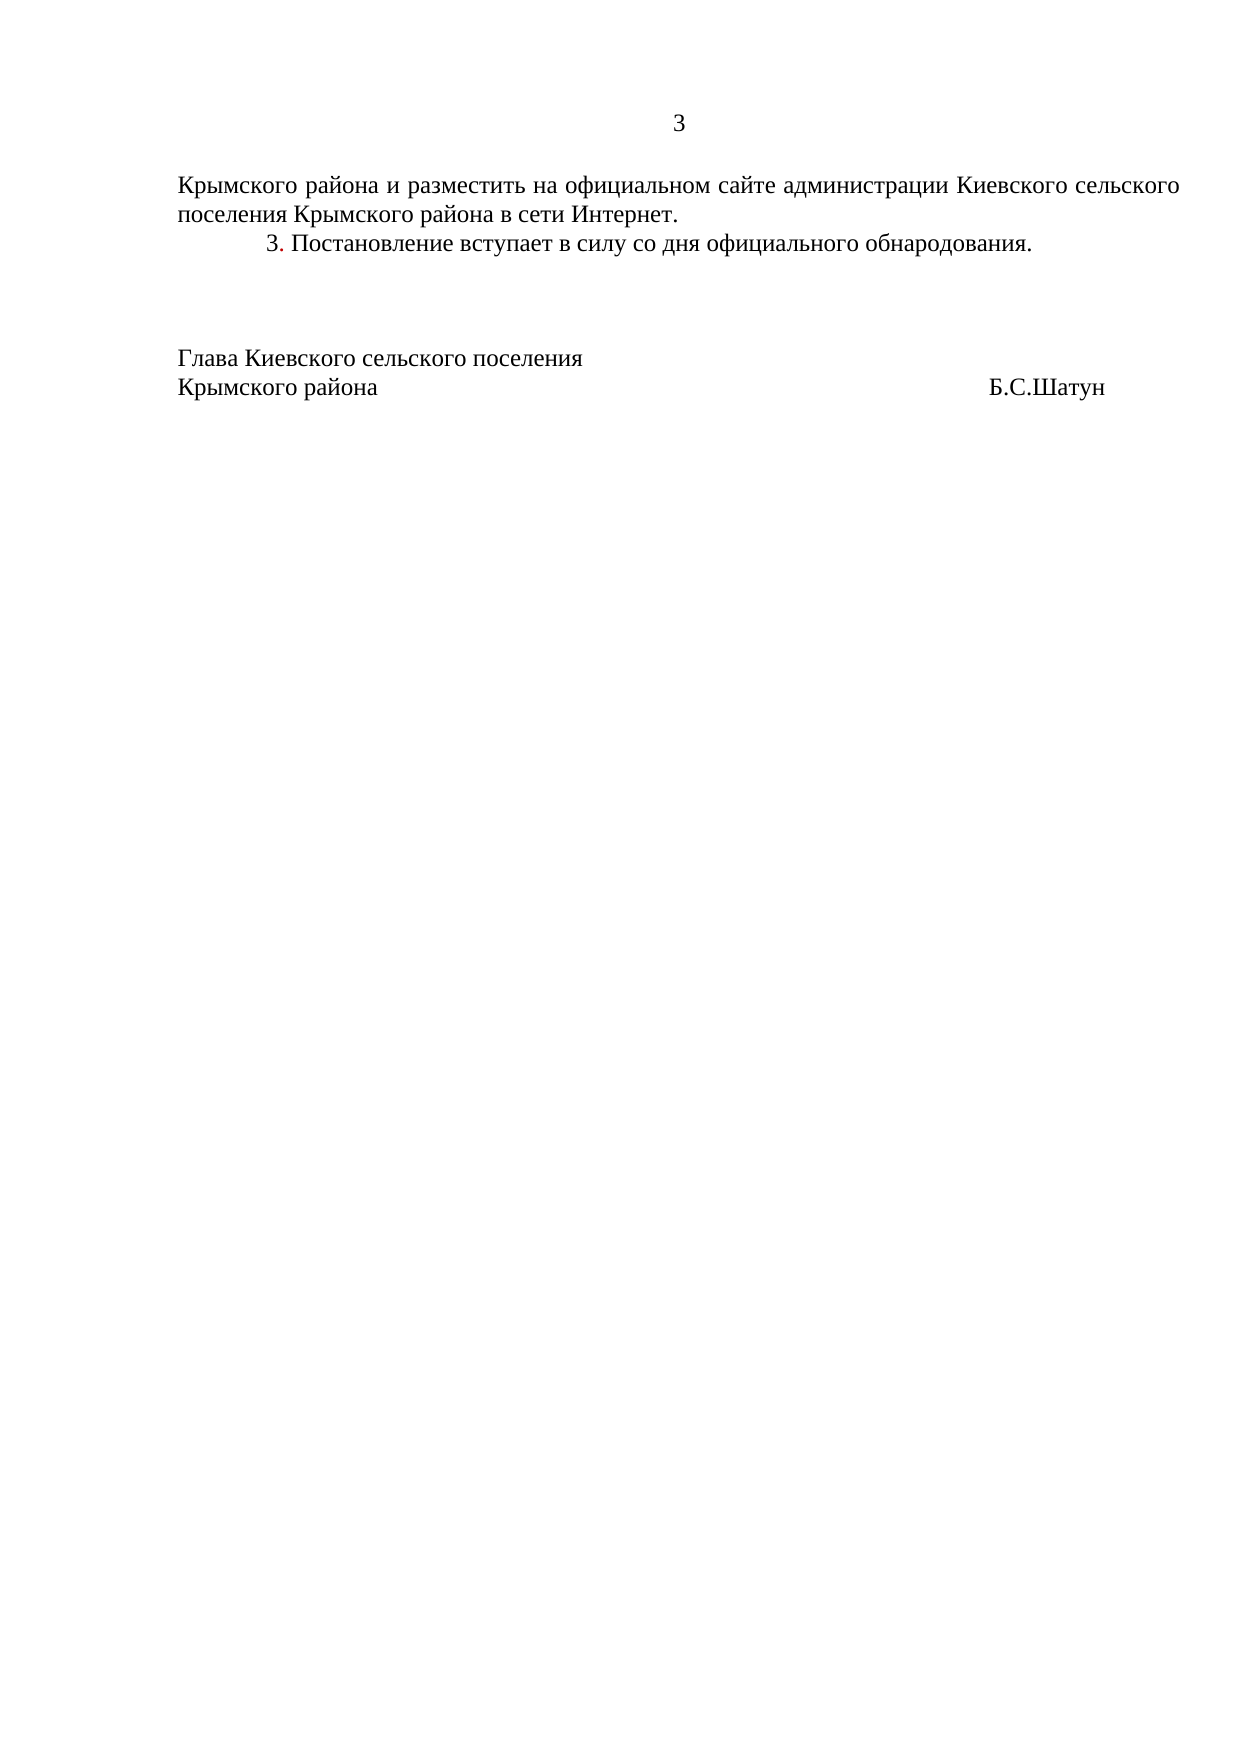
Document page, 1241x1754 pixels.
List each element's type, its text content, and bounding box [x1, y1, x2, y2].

text 3. Постановление вступает в силу со дня официального обнародования. [177, 228, 1181, 257]
text Крымского района Б.С.Шатун [177, 372, 1181, 401]
text Глава Киевского сельского поселения [177, 343, 1181, 372]
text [177, 171, 1181, 228]
